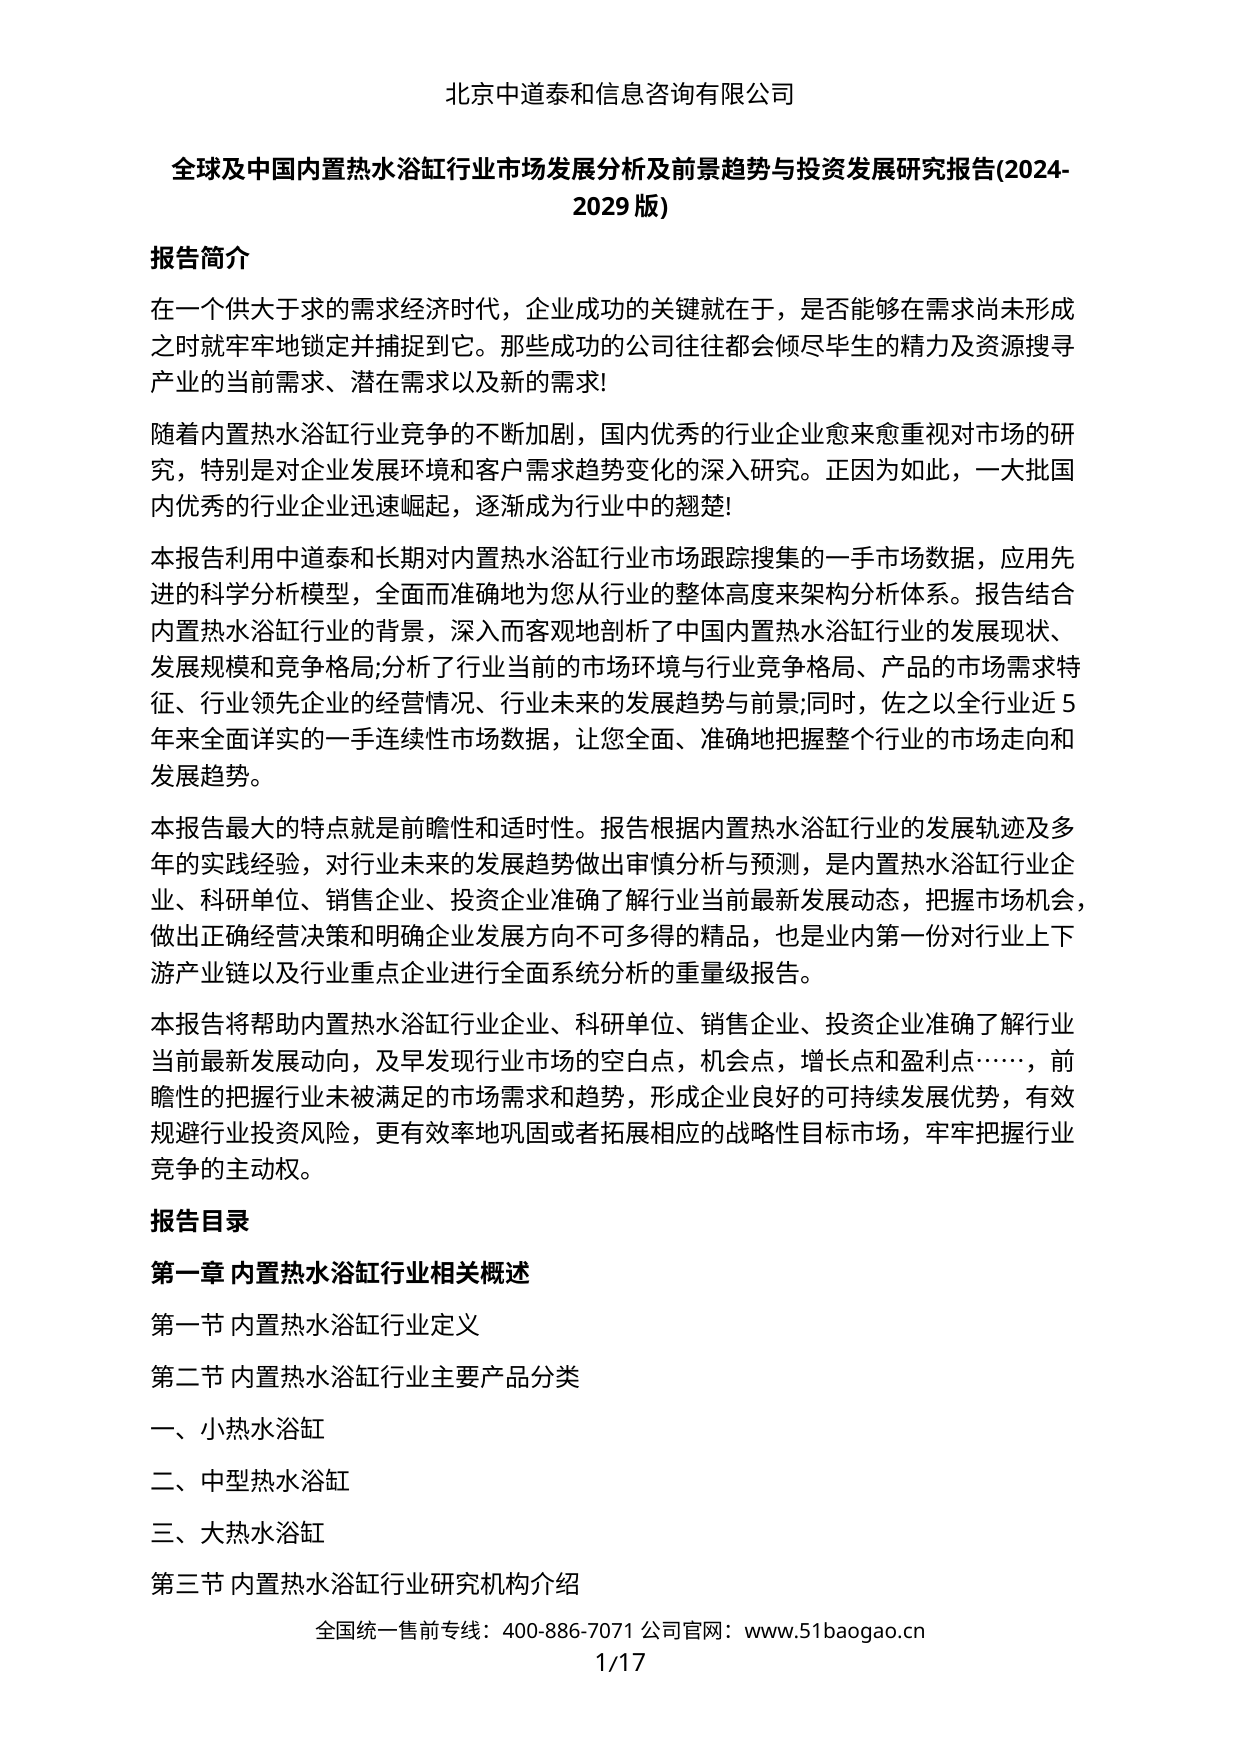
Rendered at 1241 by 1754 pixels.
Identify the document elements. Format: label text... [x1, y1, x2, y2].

text 一、小热水浴缸 [150, 1409, 1090, 1446]
text 第三节 内置热水浴缸行业研究机构介绍 [150, 1565, 1090, 1601]
text 本报告将帮助内置热水浴缸行业企业、科研单位、销售企业、投资企业准确了解行业当前最新发展动向，及早发现行业市场的空白点，机会点，增长点和盈利点……，前瞻性的把握行业未被满足的市场需求和趋势，形成企业良好的可持续发展优势，有效规避行业投资风险，更有效率地巩固或者拓展相应的战略性目标市场，牢牢把握行业竞争的主动权。 [150, 1005, 1090, 1186]
text 三、大热水浴缸 [150, 1513, 1090, 1549]
text 在一个供大于求的需求经济时代，企业成功的关键就在于，是否能够在需求尚未形成之时就牢牢地锁定并捕捉到它。那些成功的公司往往都会倾尽毕生的精力及资源搜寻产业的当前需求、潜在需求以及新的需求! [150, 290, 1090, 399]
text 本报告最大的特点就是前瞻性和适时性。报告根据内置热水浴缸行业的发展轨迹及多年的实践经验，对行业未来的发展趋势做出审慎分析与预测，是内置热水浴缸行业企业、科研单位、销售企业、投资企业准确了解行业当前最新发展动态，把握市场机会，做出正确经营决策和明确企业发展方向不可多得的精品，也是业内第一份对行业上下游产业链以及行业重点企业进行全面系统分析的重量级报告。 [150, 808, 1090, 989]
text 报告目录 [150, 1202, 1090, 1238]
text 第一章 内置热水浴缸行业相关概述 [150, 1254, 1090, 1290]
text 第二节 内置热水浴缸行业主要产品分类 [150, 1357, 1090, 1394]
text 报告简介 [150, 238, 1090, 274]
text 本报告利用中道泰和长期对内置热水浴缸行业市场跟踪搜集的一手市场数据，应用先进的科学分析模型，全面而准确地为您从行业的整体高度来架构分析体系。报告结合内置热水浴缸行业的背景，深入而客观地剖析了中国内置热水浴缸行业的发展现状、发展规模和竞争格局;分析了行业当前的市场环境与行业竞争格局、产品的市场需求特征、行业领先企业的经营情况、行业未来的发展趋势与前景;同时，佐之以全行业近5年来全面详实的一手连续性市场数据，让您全面、准确地把握整个行业的市场走向和发展趋势。 [150, 539, 1090, 792]
text 随着内置热水浴缸行业竞争的不断加剧，国内优秀的行业企业愈来愈重视对市场的研究，特别是对企业发展环境和客户需求趋势变化的深入研究。正因为如此，一大批国内优秀的行业企业迅速崛起，逐渐成为行业中的翘楚! [150, 414, 1090, 523]
text 全球及中国内置热水浴缸行业市场发展分析及前景趋势与投资发展研究报告(2024-2029版) [150, 150, 1090, 222]
text 二、中型热水浴缸 [150, 1461, 1090, 1497]
text 第一节 内置热水浴缸行业定义 [150, 1306, 1090, 1342]
